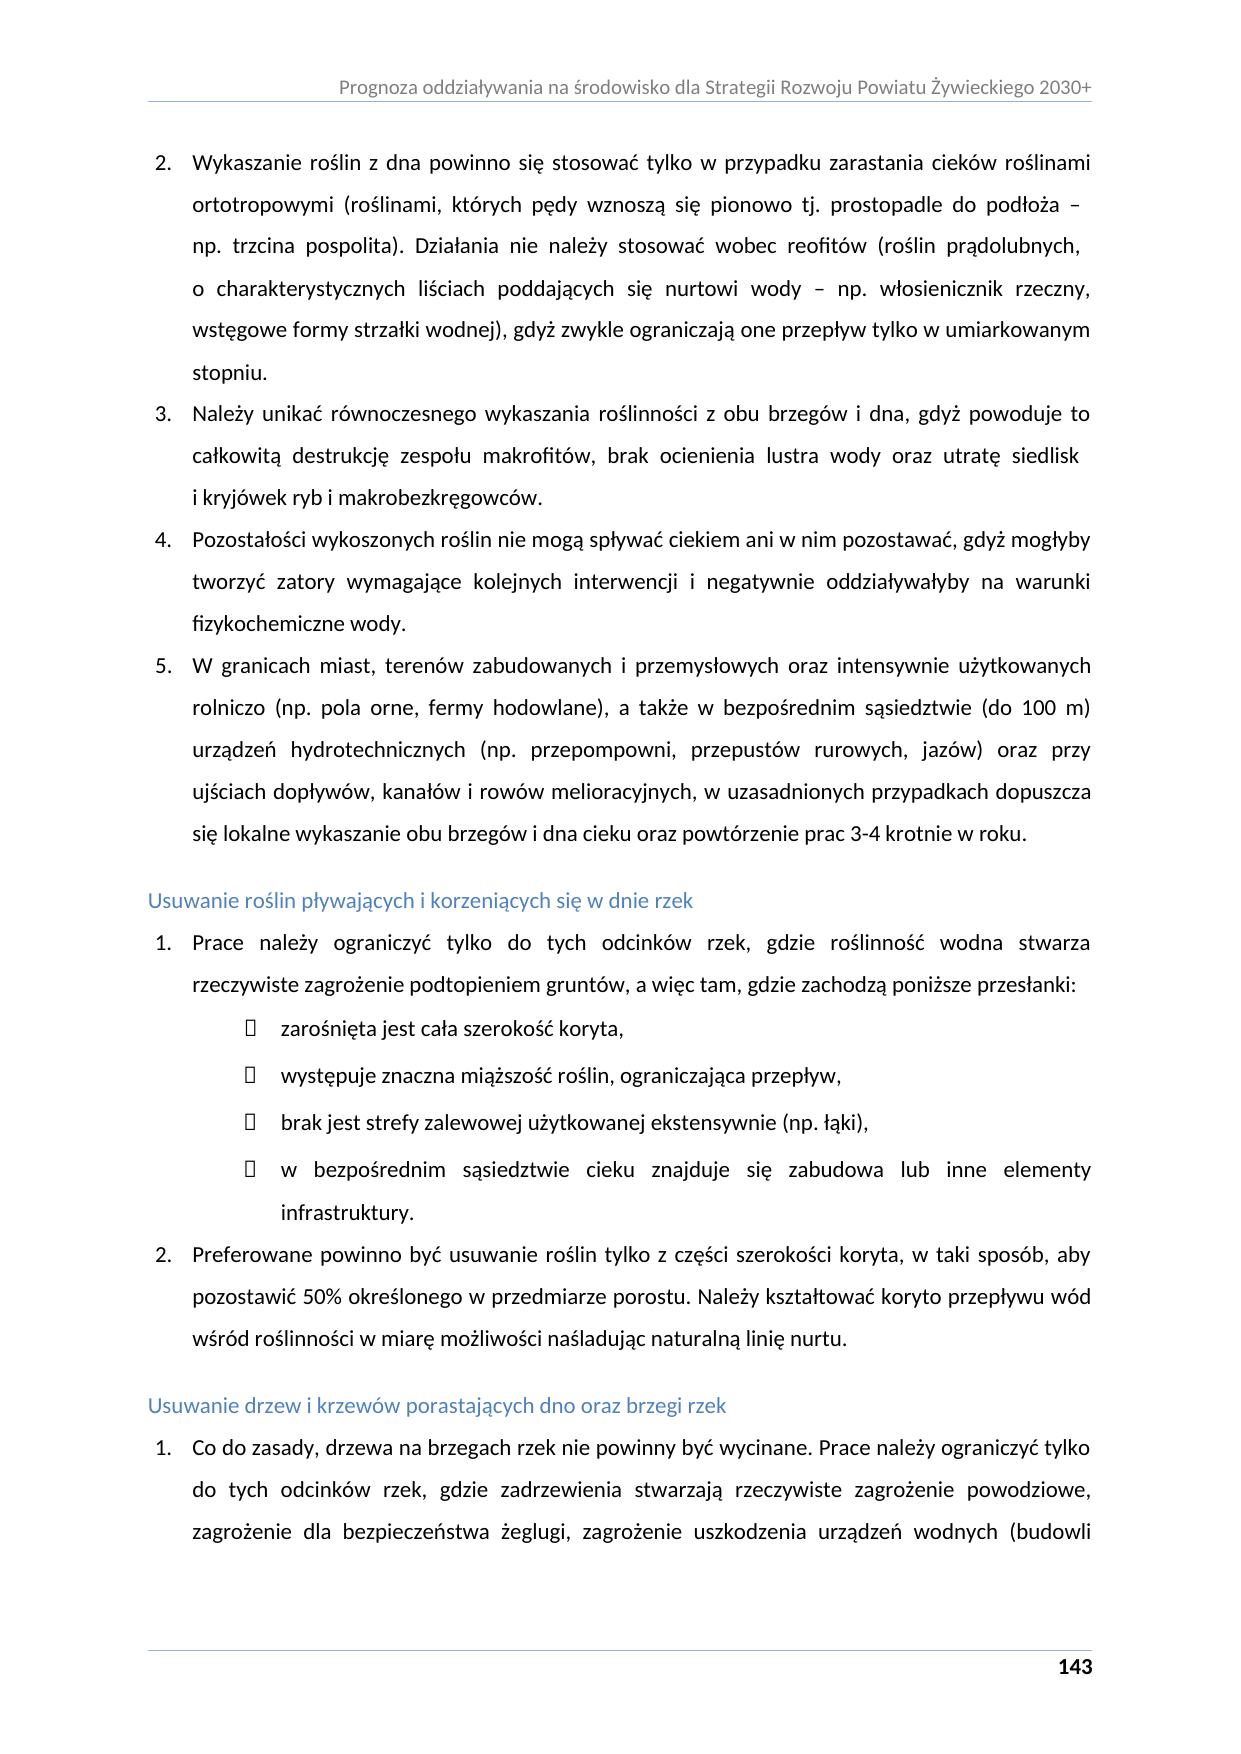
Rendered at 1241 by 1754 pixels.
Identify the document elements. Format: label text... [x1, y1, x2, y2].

text Usuwanie drzew i krzewów porastających dno oraz brzegi rzek [148, 1391, 1092, 1419]
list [154, 1433, 1092, 1545]
list występuje znaczna miąższość roślin, ograniczająca przepływ, [243, 1059, 1092, 1090]
list W granicach miast, terenów zabudowanych i przemysłowych oraz intensywnie użytkowanych rolniczo (np. pola orne, fermy hodowlane), a także w bezpośrednim sąsiedztwie (do 100 m) urządzeń hydrotechnicznych (np. przepompowni, przepustów rurowych, jazów) oraz przy ujściach dopływów, kanałów i rowów melioracyjnych, w uzasadnionych przypadkach dopuszcza się lokalne wykaszanie obu brzegów i dna cieku oraz powtórzenie prac 3-4 krotnie w roku. [155, 651, 1092, 847]
list Wykaszanie roślin z dna powinno się stosować tylko w przypadku zarastania cieków roślinami ortotropowymi (roślinami, których pędy wznoszą się pionowo tj. prostopadle do podłoża – np. trzcina pospolita). Działania nie należy stosować wobec reofitów (roślin prądolubnych, o charakterystycznych liściach poddających się nurtowi wody – np. włosienicznik rzeczny, wstęgowe formy strzałki wodnej), gdyż zwykle ograniczają one przepływ tylko w umiarkowanym stopniu. [154, 148, 1092, 386]
list Prace należy ograniczyć tylko do tych odcinków rzek, gdzie roślinność wodna stwarza rzeczywiste zagrożenie podtopieniem gruntów, a więc tam, gdzie zachodzą poniższe przesłanki: [154, 928, 1092, 998]
list brak jest strefy zalewowej użytkowanej ekstensywnie (np. łąki), [243, 1106, 1092, 1137]
list Pozostałości wykoszonych roślin nie mogą spływać ciekiem ani w nim pozostawać, gdyż mogłyby tworzyć zatory wymagające kolejnych interwencji i negatywnie oddziaływałyby na warunki fizykochemiczne wody. [154, 526, 1092, 637]
list zarośnięta jest cała szerokość koryta, [243, 1012, 1092, 1043]
list Preferowane powinno być usuwanie roślin tylko z części szerokości koryta, w taki sposób, aby pozostawić 50% określonego w przedmiarze porostu. Należy kształtować koryto przepływu wód wśród roślinności w miarę możliwości naśladując naturalną linię nurtu. [155, 1240, 1092, 1352]
text Usuwanie roślin pływających i korzeniących się w dnie rzek [148, 886, 1092, 914]
list Należy unikać równoczesnego wykaszania roślinności z obu brzegów i dna, gdyż powoduje to całkowitą destrukcję zespołu makrofitów, brak ocienienia lustra wody oraz utratę siedlisk i kryjówek ryb i makrobezkręgowców. [154, 399, 1092, 512]
list w bezpośrednim sąsiedztwie cieku znajduje się zabudowa lub inne elementy infrastruktury. [243, 1153, 1092, 1226]
